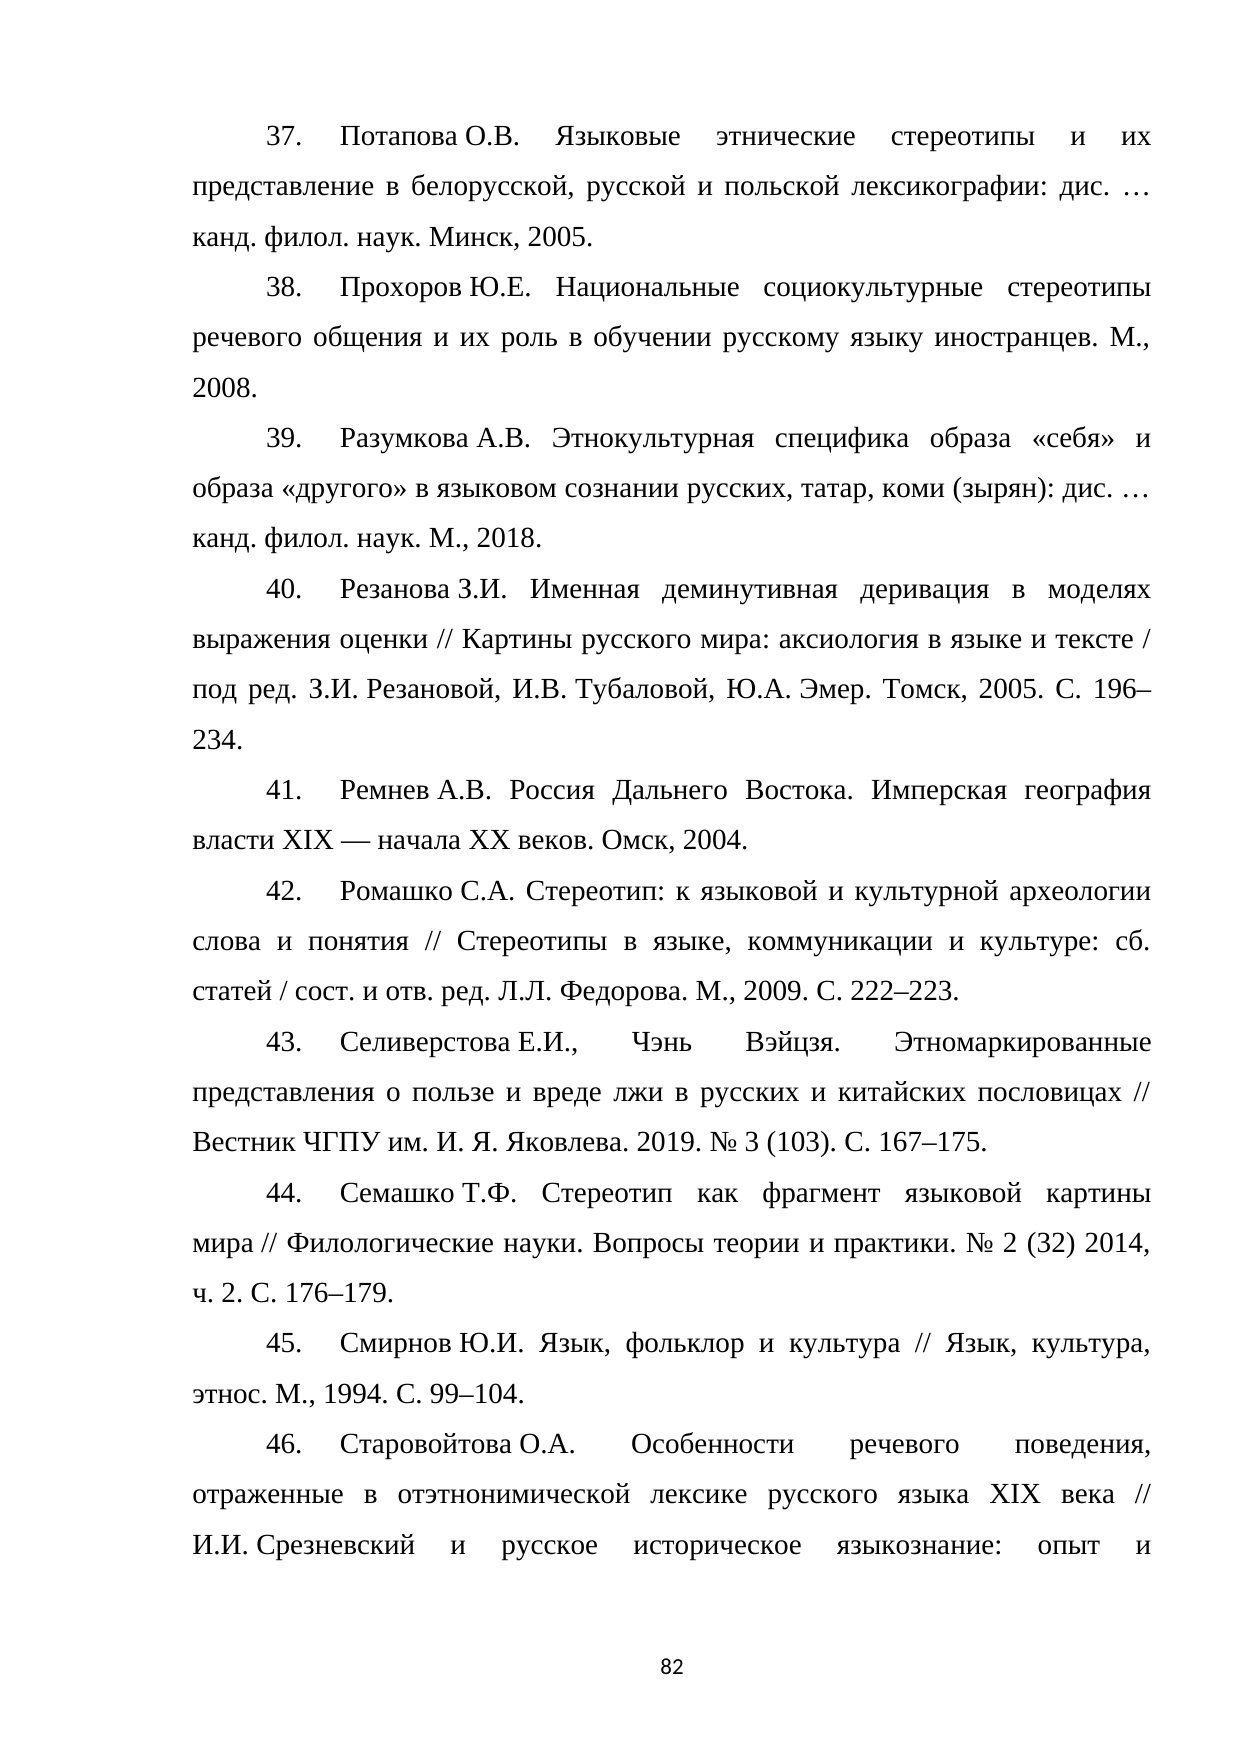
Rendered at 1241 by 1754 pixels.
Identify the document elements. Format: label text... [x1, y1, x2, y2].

list Резанова З.И. Именная деминутивная деривация в моделях выражения оценки // Картины русского мира: аксиология в языке и тексте / под ред. З.И. Резановой, И.В. Тубаловой, Ю.А. Эмер. Томск, 2005. С. 196–234. [192, 571, 1152, 755]
list Ремнев А.В. Россия Дальнего Востока. Имперская география власти XIX — начала XX веков. Омск, 2004. [192, 772, 1152, 856]
list Смирнов Ю.И. Язык, фольклор и культура // Язык, культура, этнос. М., 1994. С. 99–104. [192, 1326, 1152, 1409]
list Семашко Т.Ф. Стереотип как фрагмент языковой картины мира // Филологические науки. Вопросы теории и практики. № 2 (32) 2014, ч. 2. С. 176–179. [192, 1175, 1152, 1309]
list Потапова О.В. Языковые этнические стереотипы и их представление в белорусской, русской и польской лексикографии: дис. … канд. филол. наук. Минск, 2005. [192, 118, 1152, 252]
list Разумкова А.В. Этнокультурная специфика образа «себя» и образа «другого» в языковом сознании русских, татар, коми (зырян): дис. … канд. филол. наук. М., 2018. [192, 420, 1152, 470]
list Прохоров Ю.Е. Национальные социокультурные стереотипы речевого общения и их роль в обучении русскому языку иностранцев. М., 2008. [192, 269, 1152, 403]
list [192, 1426, 1152, 1560]
list Селиверстова Е.И., Чэнь Вэйцзя. Этномаркированные представления о пользе и вреде лжи в русских и китайских пословицах // Вестник ЧГПУ им. И. Я. Яковлева. 2019. № 3 (103). С. 167–175. [192, 1024, 1152, 1158]
list Ромашко С.А. Стереотип: к языковой и культурной археологии слова и понятия // Стереотипы в языке, коммуникации и культуре: сб. статей / сост. и отв. ред. Л.Л. Федорова. М., 2009. С. 222–223. [192, 873, 1152, 1007]
list Разумкова А.В. Этнокультурная специфика образа «себя» и образа «другого» в языковом сознании русских, татар, коми (зырян): дис. … канд. филол. наук. М., 2018. [192, 504, 1152, 554]
